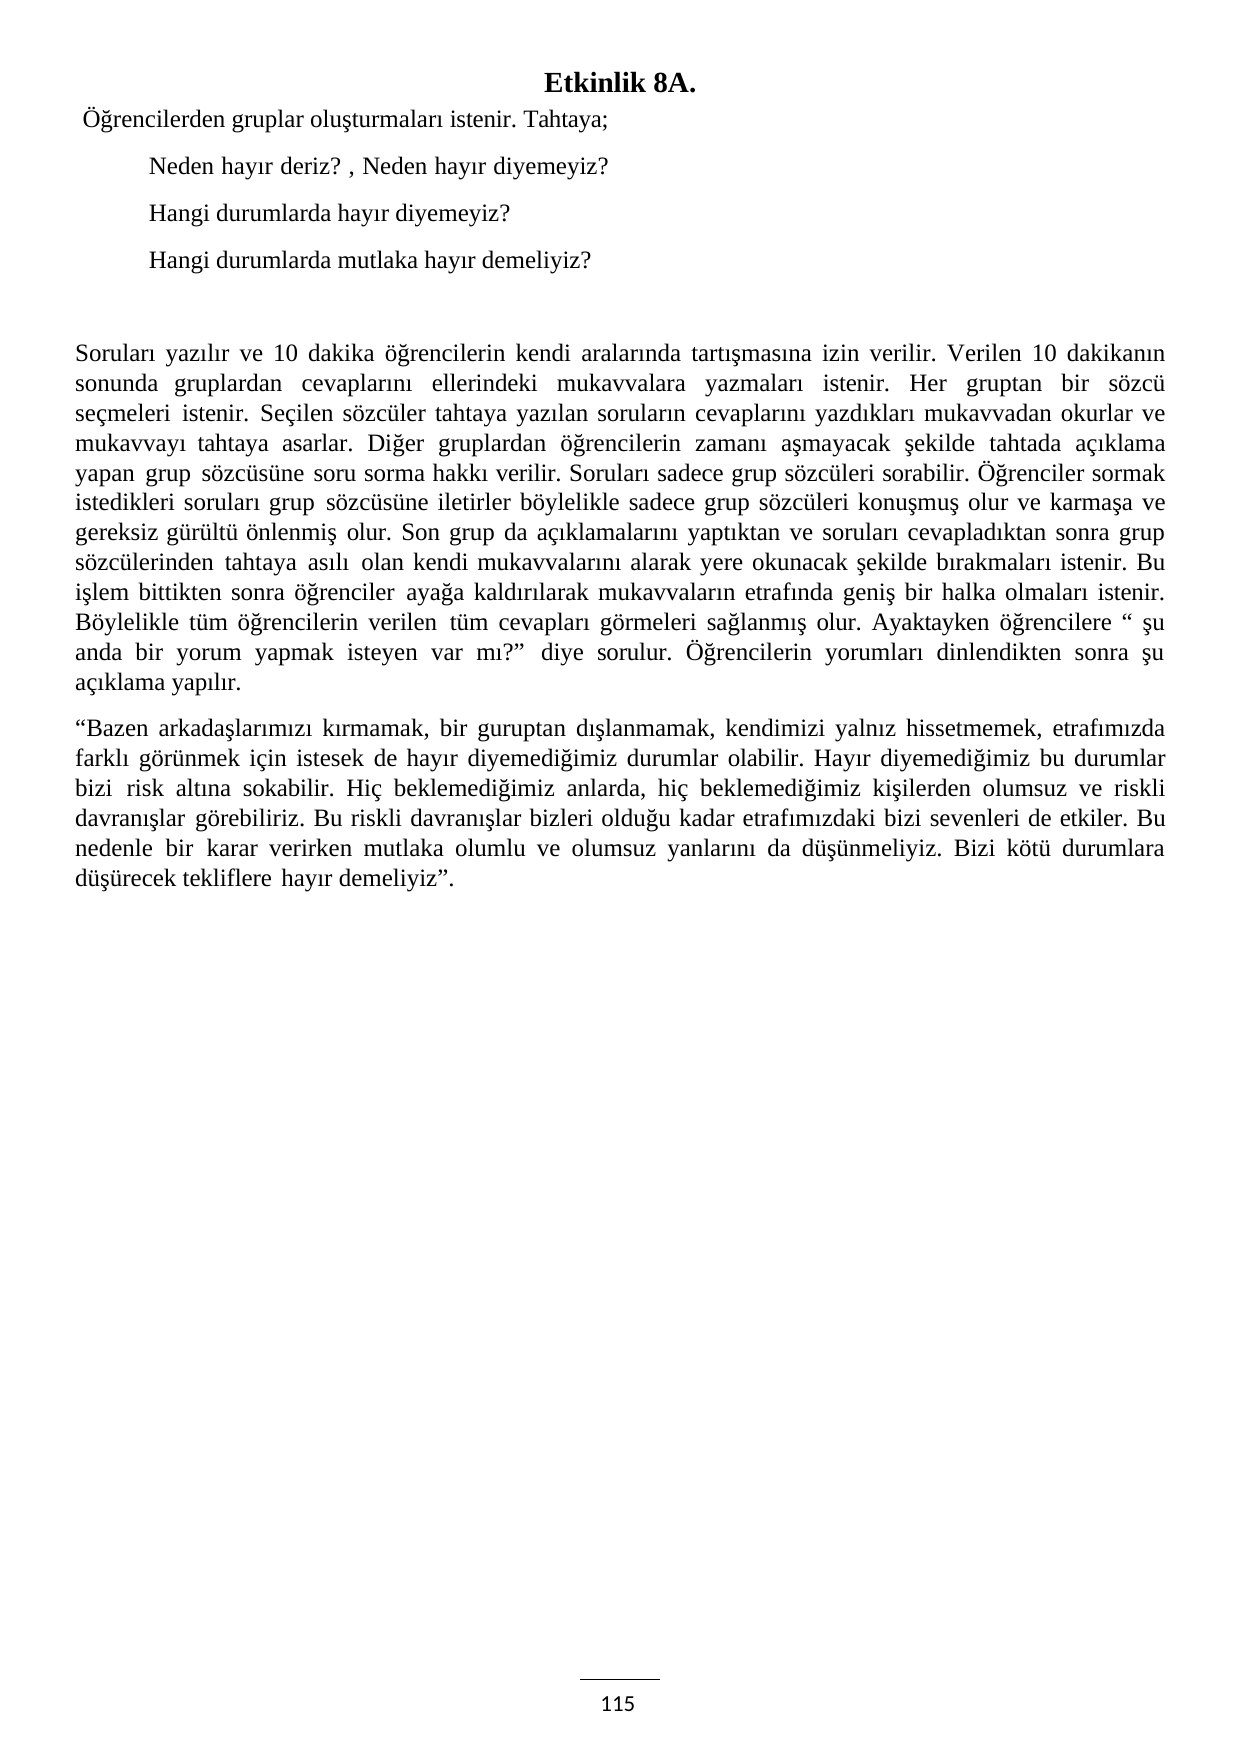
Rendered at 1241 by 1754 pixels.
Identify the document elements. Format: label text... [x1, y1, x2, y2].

text “Bazen arkadaşlarımızı kırmamak, bir guruptan dışlanmamak, kendimizi yalnız hissetmemek, etrafımızda farklı görünmek için istesek de hayır diyemediğimiz durumlar olabilir. Hayır diyemediğimiz bu durumlar bizi risk altına sokabilir. Hiç beklemediğimiz anlarda, hiç beklemediğimiz kişilerden olumsuz ve riskli davranışlar görebiliriz. Bu riskli davranışlar bizleri olduğu kadar etrafımızdaki bizi sevenleri de etkiler. Bu nedenle bir karar verirken mutlaka olumlu ve olumsuz yanlarını da düşünmeliyiz. Bizi kötü durumlara düşürecek tekliflere hayır demeliyiz”. [75, 713, 1166, 892]
text Etkinlik 8A. [315, 66, 926, 99]
text Soruları yazılır ve 10 dakika öğrencilerin kendi aralarında tartışmasına izin verilir. Verilen 10 dakikanın sonunda gruplardan cevaplarını ellerindeki mukavvalara yazmaları istenir. Her gruptan bir sözcü seçmeleri istenir. Seçilen sözcüler tahtaya yazılan soruların cevaplarını yazdıkları mukavvadan okurlar ve mukavvayı tahtaya asarlar. Diğer gruplardan öğrencilerin zamanı aşmayacak şekilde tahtada açıklama yapan grup sözcüsüne soru sorma hakkı verilir. Soruları sadece grup sözcüleri sorabilir. Öğrenciler sormak istedikleri soruları grup sözcüsüne iletirler böylelikle sadece grup sözcüleri konuşmuş olur ve karmaşa ve gereksiz gürültü önlenmiş olur. Son grup da açıklamalarını yaptıktan ve soruları cevapladıktan sonra grup sözcülerinden tahtaya asılı olan kendi mukavvalarını alarak yere okunacak şekilde bırakmaları istenir. Bu işlem bittikten sonra öğrenciler ayağa kaldırılarak mukavvaların etrafında geniş bir halka olmaları istenir. Böylelikle tüm öğrencilerin verilen tüm cevapları görmeleri sağlanmış olur. Ayaktayken öğrencilere “ şu anda bir yorum yapmak isteyen var mı?” diye sorulur. Öğrencilerin yorumları dinlendikten sonra şu açıklama yapılır. [75, 338, 1166, 696]
text Hangi durumlarda mutlaka hayır demeliyiz? [149, 245, 1178, 273]
text Öğrencilerden gruplar oluşturmaları istenir. Tahtaya; Neden hayır deriz? , Neden hayır diyemeyiz? Hangi durumlarda hayır diyemeyiz? [82, 104, 609, 226]
